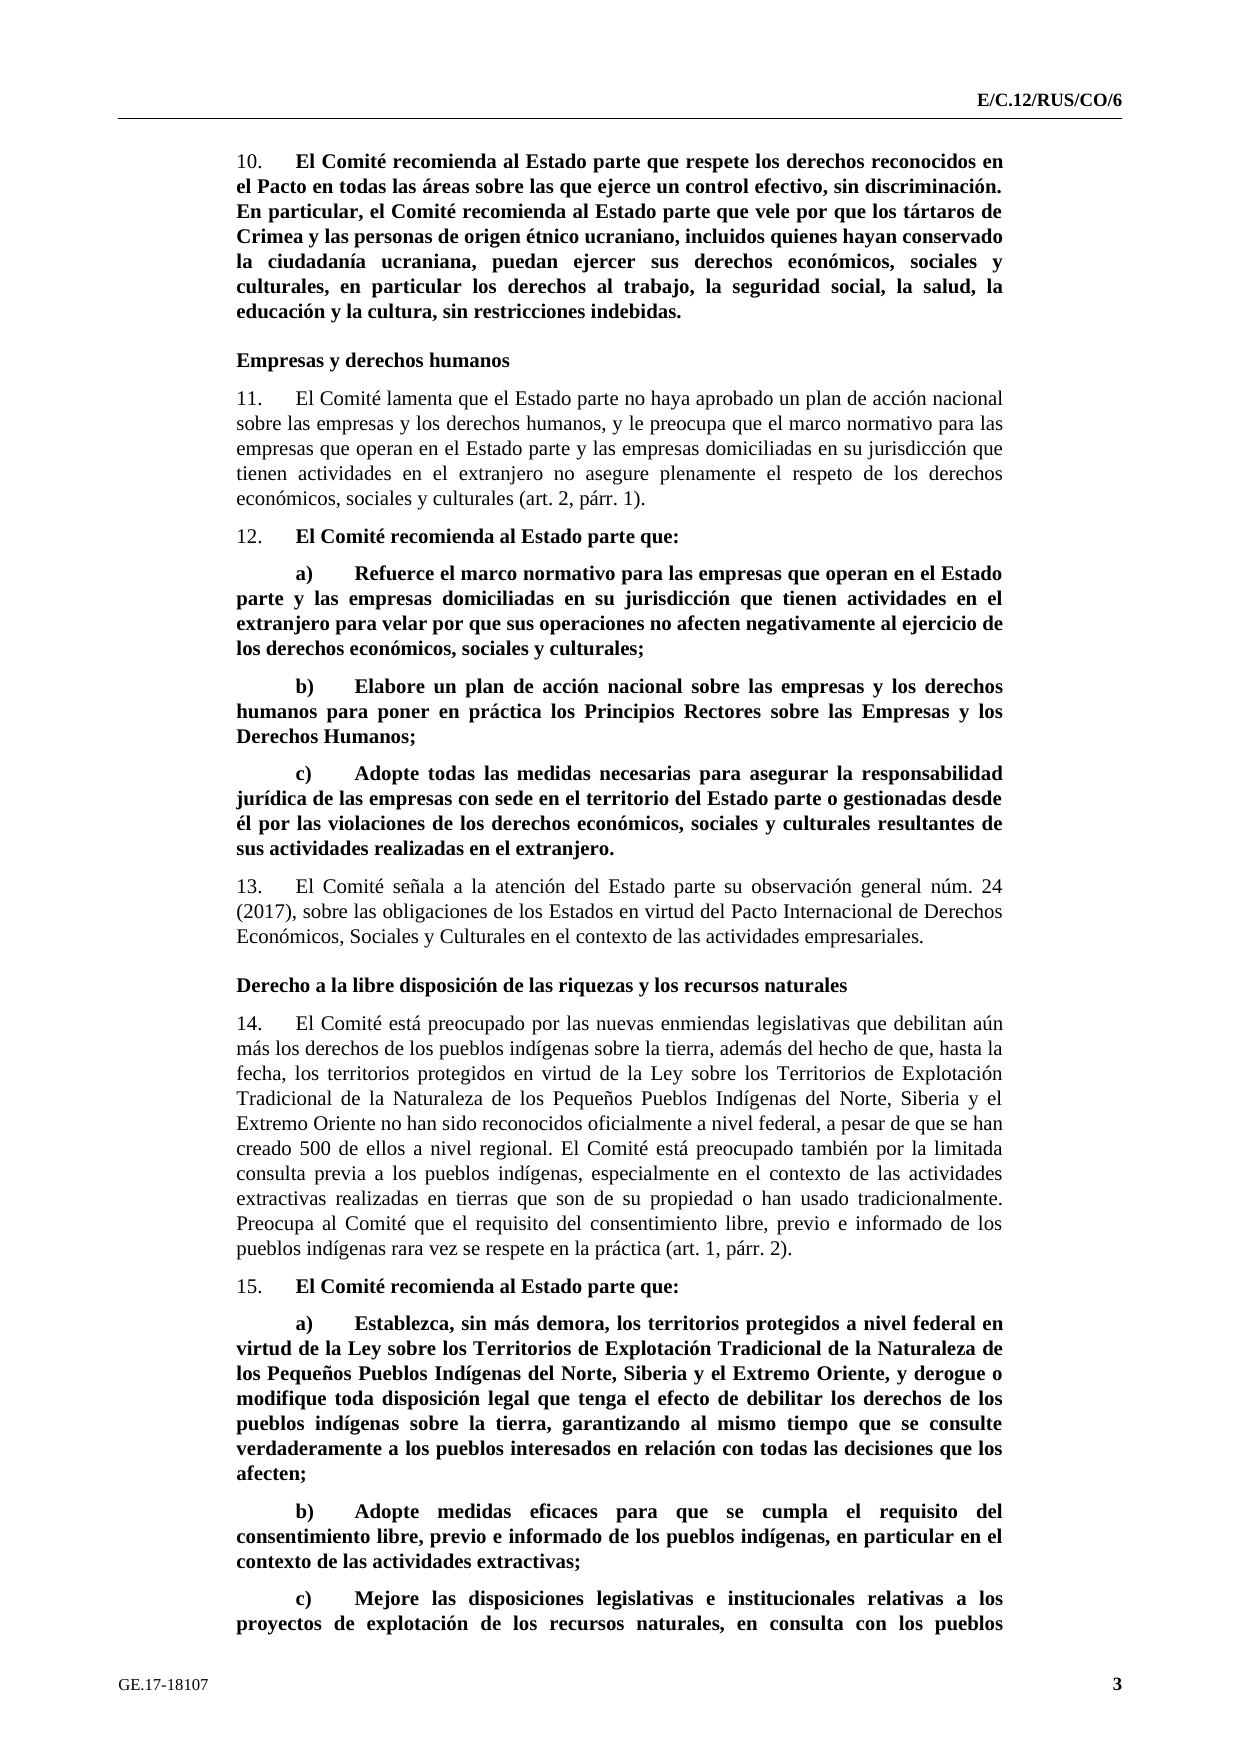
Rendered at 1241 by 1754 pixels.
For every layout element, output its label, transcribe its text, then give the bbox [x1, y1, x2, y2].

text 12. El Comité recomienda al Estado parte que: [236, 523, 1004, 548]
text 11. El Comité lamenta que el Estado parte no haya aprobado un plan de acción nacional sobre las empresas y los derechos humanos, y le preocupa que el marco normativo para las empresas que operan en el Estado parte y las empresas domiciliadas en su jurisdicción que tienen actividades en el extranjero no asegure plenamente el respeto de los derechos económicos, sociales y culturales (art. 2, párr. 1). [236, 385, 1004, 510]
text 15. El Comité recomienda al Estado parte que: [236, 1273, 1004, 1298]
text 10. El Comité recomienda al Estado parte que respete los derechos reconocidos en el Pacto en todas las áreas sobre las que ejerce un control efectivo, sin discriminación. En particular, el Comité recomienda al Estado parte que vele por que los tártaros de Crimea y las personas de origen étnico ucraniano, incluidos quienes hayan conservado la ciudadanía ucraniana, puedan ejercer sus derechos económicos, sociales y culturales, en particular los derechos al trabajo, la seguridad social, la salud, la educación y la cultura, sin restricciones indebidas. [236, 148, 1004, 323]
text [236, 1585, 1004, 1635]
text Derecho a la libre disposición de las riquezas y los recursos naturales [118, 973, 1004, 998]
text c) Adopte todas las medidas necesarias para asegurar la responsabilidad jurídica de las empresas con sede en el territorio del Estado parte o gestionadas desde él por las violaciones de los derechos económicos, sociales y culturales resultantes de sus actividades realizadas en el extranjero. [236, 760, 1004, 860]
text a) Establezca, sin más demora, los territorios protegidos a nivel federal en virtud de la Ley sobre los Territorios de Explotación Tradicional de la Naturaleza de los Pequeños Pueblos Indígenas del Norte, Siberia y el Extremo Oriente, y derogue o modifique toda disposición legal que tenga el efecto de debilitar los derechos de los pueblos indígenas sobre la tierra, garantizando al mismo tiempo que se consulte verdaderamente a los pueblos interesados en relación con todas las decisiones que los afecten; [236, 1310, 1004, 1485]
text b) Elabore un plan de acción nacional sobre las empresas y los derechos humanos para poner en práctica los Principios Rectores sobre las Empresas y los Derechos Humanos; [236, 673, 1004, 748]
text b) Adopte medidas eficaces para que se cumpla el requisito del consentimiento libre, previo e informado de los pueblos indígenas, en particular en el contexto de las actividades extractivas; [236, 1498, 1004, 1573]
text 13. El Comité señala a la atención del Estado parte su observación general núm. 24 (2017), sobre las obligaciones de los Estados en virtud del Pacto Internacional de Derechos Económicos, Sociales y Culturales en el contexto de las actividades empresariales. [236, 873, 1004, 948]
text a) Refuerce el marco normativo para las empresas que operan en el Estado parte y las empresas domiciliadas en su jurisdicción que tienen actividades en el extranjero para velar por que sus operaciones no afecten negativamente al ejercicio de los derechos económicos, sociales y culturales; [236, 560, 1004, 660]
text Empresas y derechos humanos [118, 348, 1004, 373]
text 14. El Comité está preocupado por las nuevas enmiendas legislativas que debilitan aún más los derechos de los pueblos indígenas sobre la tierra, además del hecho de que, hasta la fecha, los territorios protegidos en virtud de la Ley sobre los Territorios de Explotación Tradicional de la Naturaleza de los Pequeños Pueblos Indígenas del Norte, Siberia y el Extremo Oriente no han sido reconocidos oficialmente a nivel federal, a pesar de que se han creado 500 de ellos a nivel regional. El Comité está preocupado también por la limitada consulta previa a los pueblos indígenas, especialmente en el contexto de las actividades extractivas realizadas en tierras que son de su propiedad o han usado tradicionalmente. Preocupa al Comité que el requisito del consentimiento libre, previo e informado de los pueblos indígenas rara vez se respete en la práctica (art. 1, párr. 2). [236, 1010, 1004, 1260]
